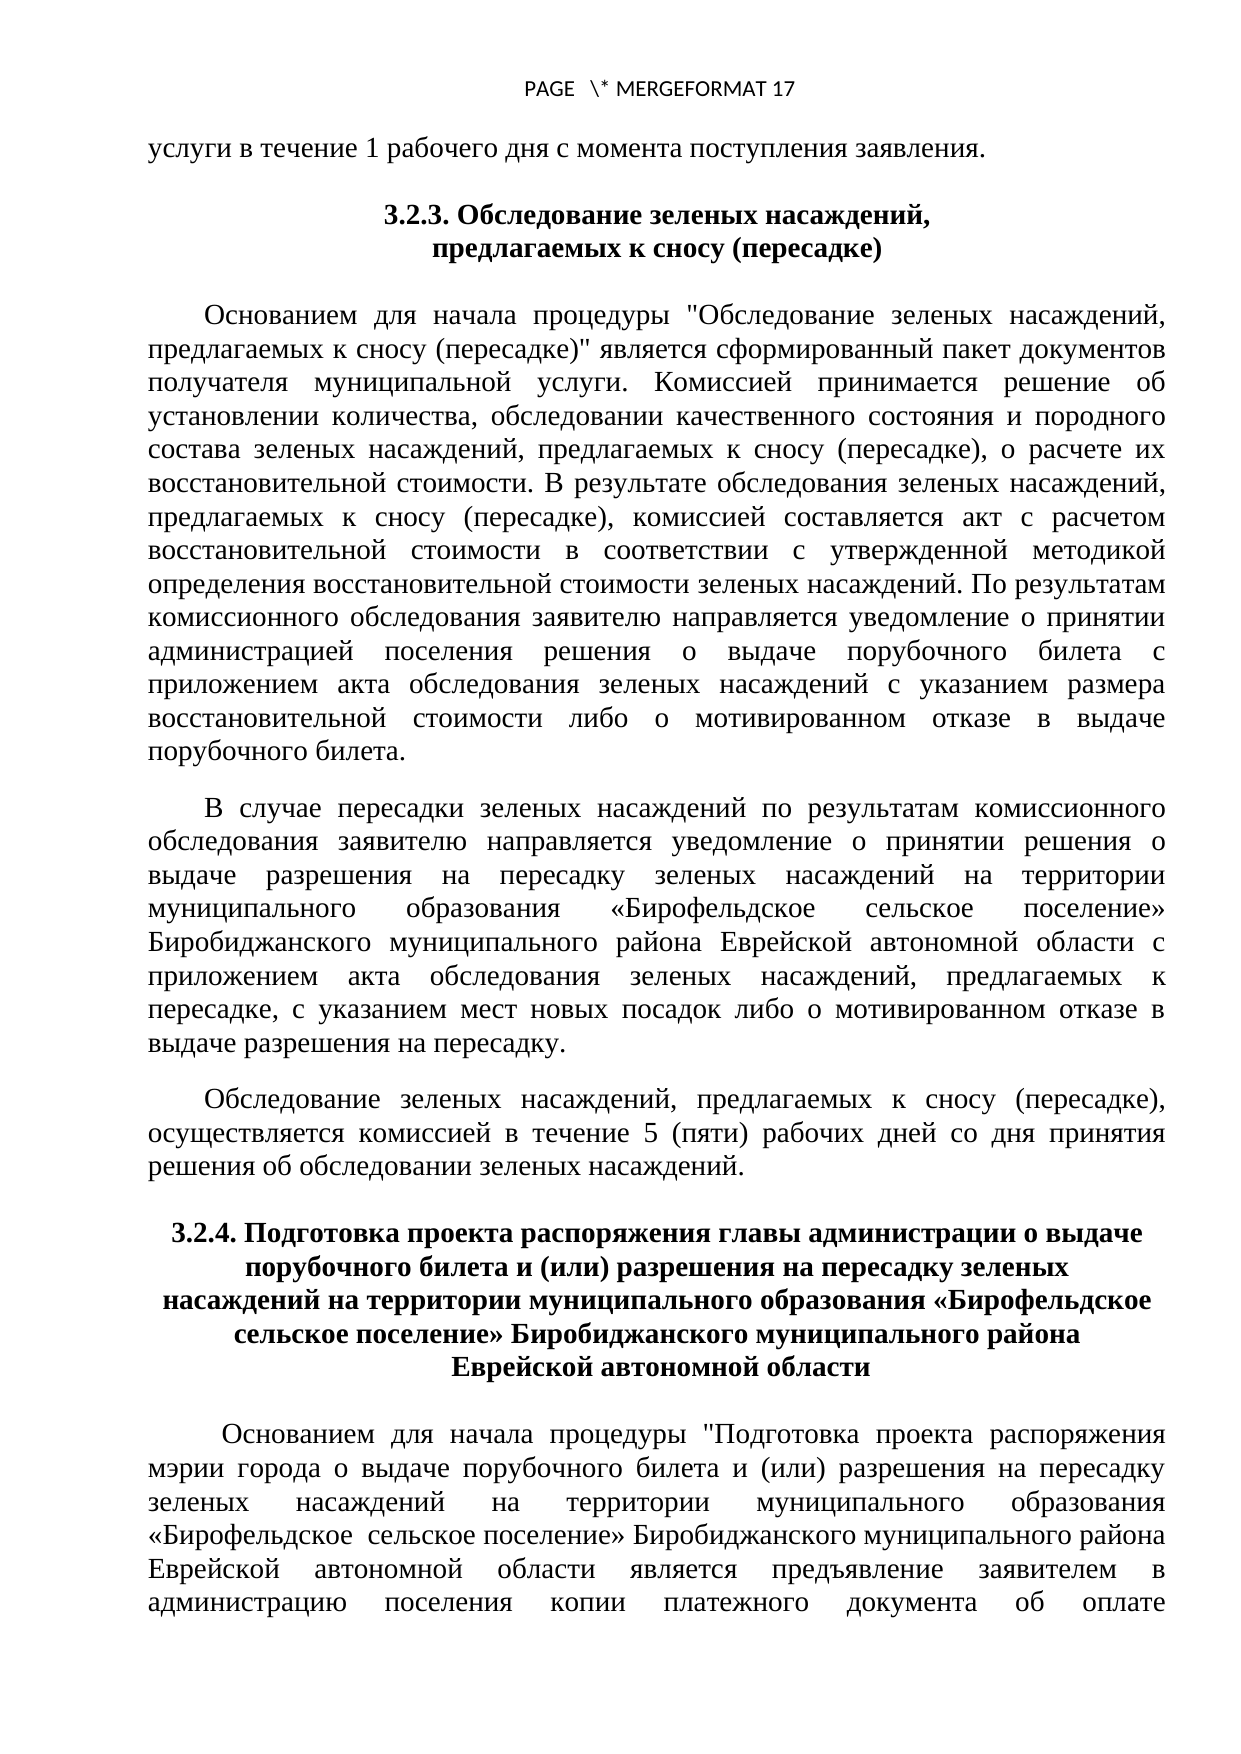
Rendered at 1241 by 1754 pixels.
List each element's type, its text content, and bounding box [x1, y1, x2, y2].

title 3.2.4. Подготовка проекта распоряжения главы администрации о выдаче [148, 1215, 1167, 1249]
title предлагаемых к сносу (пересадке) [148, 230, 1167, 264]
title порубочного билета и (или) разрешения на пересадку зеленых [148, 1249, 1167, 1282]
title насаждений на территории муниципального образования «Бирофельдское сельское поселение» Биробиджанского муниципального района [148, 1282, 1167, 1349]
text Основанием для начала процедуры "Обследование зеленых насаждений, предлагаемых к сносу (пересадке)" является сформированный пакет документов получателя муниципальной услуги. Комиссией принимается решение об установлении количества, обследовании качественного состояния и породного состава зеленых насаждений, предлагаемых к сносу (пересадке), о расчете их восстановительной стоимости. В результате обследования зеленых насаждений, предлагаемых к сносу (пересадке), комиссией составляется акт с расчетом восстановительной стоимости в соответствии с утвержденной методикой определения восстановительной стоимости зеленых насаждений. По результатам комиссионного обследования заявителю направляется уведомление о принятии администрацией поселения решения о выдаче порубочного билета с приложением акта обследования зеленых насаждений с указанием размера восстановительной стоимости либо о мотивированном отказе в выдаче порубочного билета. [148, 297, 1167, 767]
text В случае пересадки зеленых насаждений по результатам комиссионного обследования заявителю направляется уведомление о принятии решения о выдаче разрешения на пересадку зеленых насаждений на территории муниципального образования «Бирофельдское сельское поселение» Биробиджанского муниципального района Еврейской автономной области с приложением акта обследования зеленых насаждений, предлагаемых к пересадке, с указанием мест новых посадок либо о мотивированном отказе в выдаче разрешения на пересадку. [148, 790, 1167, 1058]
title 3.2.3. Обследование зеленых насаждений, [148, 197, 1167, 230]
title Еврейской автономной области [148, 1349, 1167, 1383]
text Обследование зеленых насаждений, предлагаемых к сносу (пересадке), осуществляется комиссией в течение 5 (пяти) рабочих дней со дня принятия решения об обследовании зеленых насаждений. [148, 1081, 1167, 1182]
